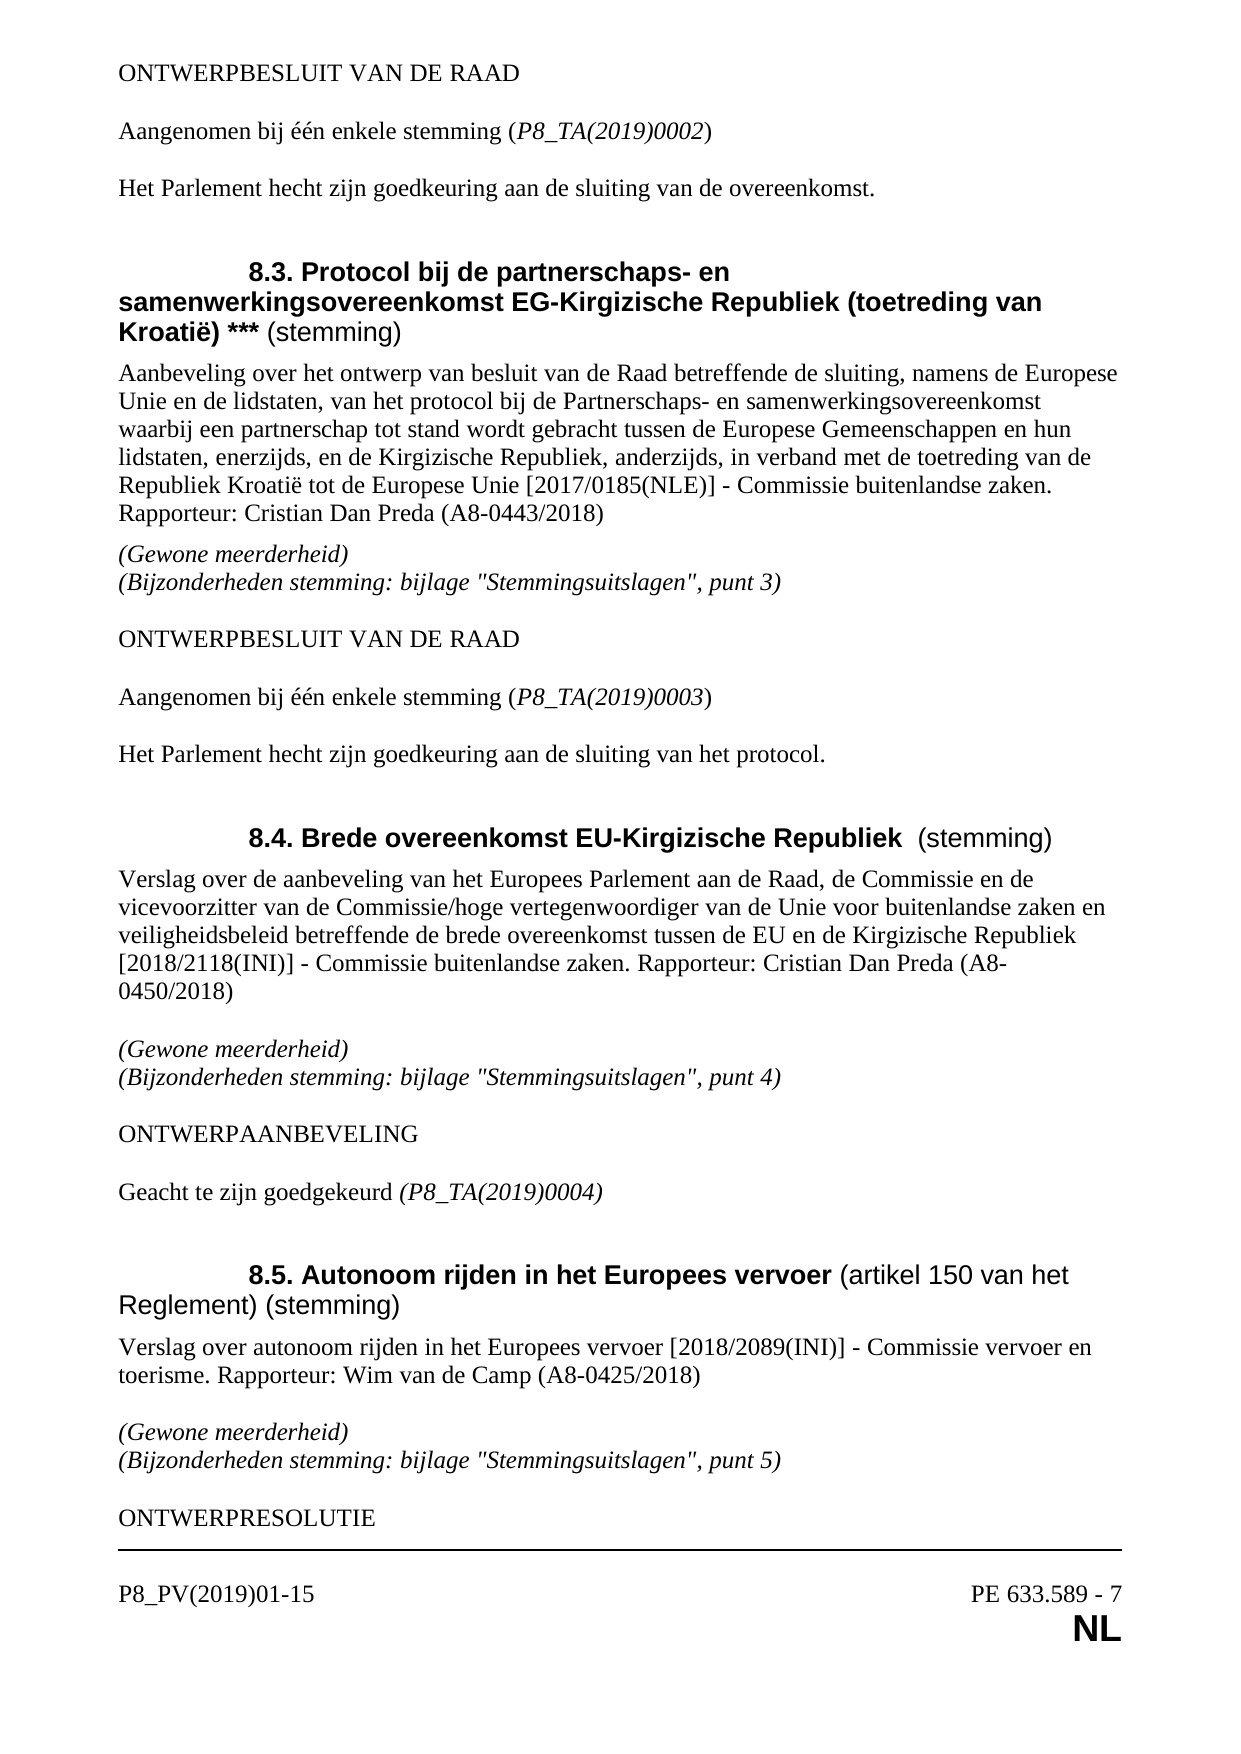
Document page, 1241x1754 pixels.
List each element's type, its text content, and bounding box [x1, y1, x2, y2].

subtitle 8.5. Autonoom rijden in het Europees vervoer (artikel 150 van het Reglement) (stemming) [118, 1260, 1122, 1320]
text (Gewone meerderheid) (Bijzonderheden stemming: bijlage "Stemmingsuitslagen", punt 3) [118, 540, 1122, 596]
text ONTWERPAANBEVELING [118, 1120, 1122, 1148]
text Verslag over autonoom rijden in het Europees vervoer [2018/2089(INI)] - Commissie vervoer en toerisme. Rapporteur: Wim van de Camp (A8-0425/2018) [118, 1333, 1122, 1389]
text Aangenomen bij één enkele stemming (P8_TA(2019)0003) [118, 683, 1122, 711]
text (Gewone meerderheid) (Bijzonderheden stemming: bijlage "Stemmingsuitslagen", punt 5) [118, 1418, 1122, 1474]
subtitle 8.3. Protocol bij de partnerschaps- en samenwerkingsovereenkomst EG-Kirgizische Republiek (toetreding van Kroatië) *** (stemming) [118, 257, 1122, 347]
text Verslag over de aanbeveling van het Europees Parlement aan de Raad, de Commissie en de vicevoorzitter van de Commissie/hoge vertegenwoordiger van de Unie voor buitenlandse zaken en veiligheidsbeleid betreffende de brede overeenkomst tussen de EU en de Kirgizische Republiek [2018/2118(INI)] - Commissie buitenlandse zaken. Rapporteur: Cristian Dan Preda (A8-0450/2018) [118, 865, 1122, 1005]
text Aanbeveling over het ontwerp van besluit van de Raad betreffende de sluiting, namens de Europese Unie en de lidstaten, van het protocol bij de Partnerschaps- en samenwerkingsovereenkomst waarbij een partnerschap tot stand wordt gebracht tussen de Europese Gemeenschappen en hun lidstaten, enerzijds, en de Kirgizische Republiek, anderzijds, in verband met de toetreding van de Republiek Kroatië tot de Europese Unie [2017/0185(NLE)] - Commissie buitenlandse zaken. Rapporteur: Cristian Dan Preda (A8-0443/2018) [118, 359, 1122, 527]
text Het Parlement hecht zijn goedkeuring aan de sluiting van de overeenkomst. [118, 174, 1122, 202]
text ONTWERPRESOLUTIE [118, 1504, 1122, 1532]
text ONTWERPBESLUIT VAN DE RAAD [118, 59, 1122, 87]
text Het Parlement hecht zijn goedkeuring aan de sluiting van het protocol. [118, 740, 1122, 768]
text ONTWERPBESLUIT VAN DE RAAD [118, 625, 1122, 653]
text (Gewone meerderheid) (Bijzonderheden stemming: bijlage "Stemmingsuitslagen", punt 4) [118, 1035, 1122, 1091]
text Aangenomen bij één enkele stemming (P8_TA(2019)0002) [118, 117, 1122, 144]
subtitle 8.4. Brede overeenkomst EU-Kirgizische Republiek (stemming) [118, 823, 1122, 853]
text Geacht te zijn goedgekeurd (P8_TA(2019)0004) [118, 1178, 1122, 1206]
